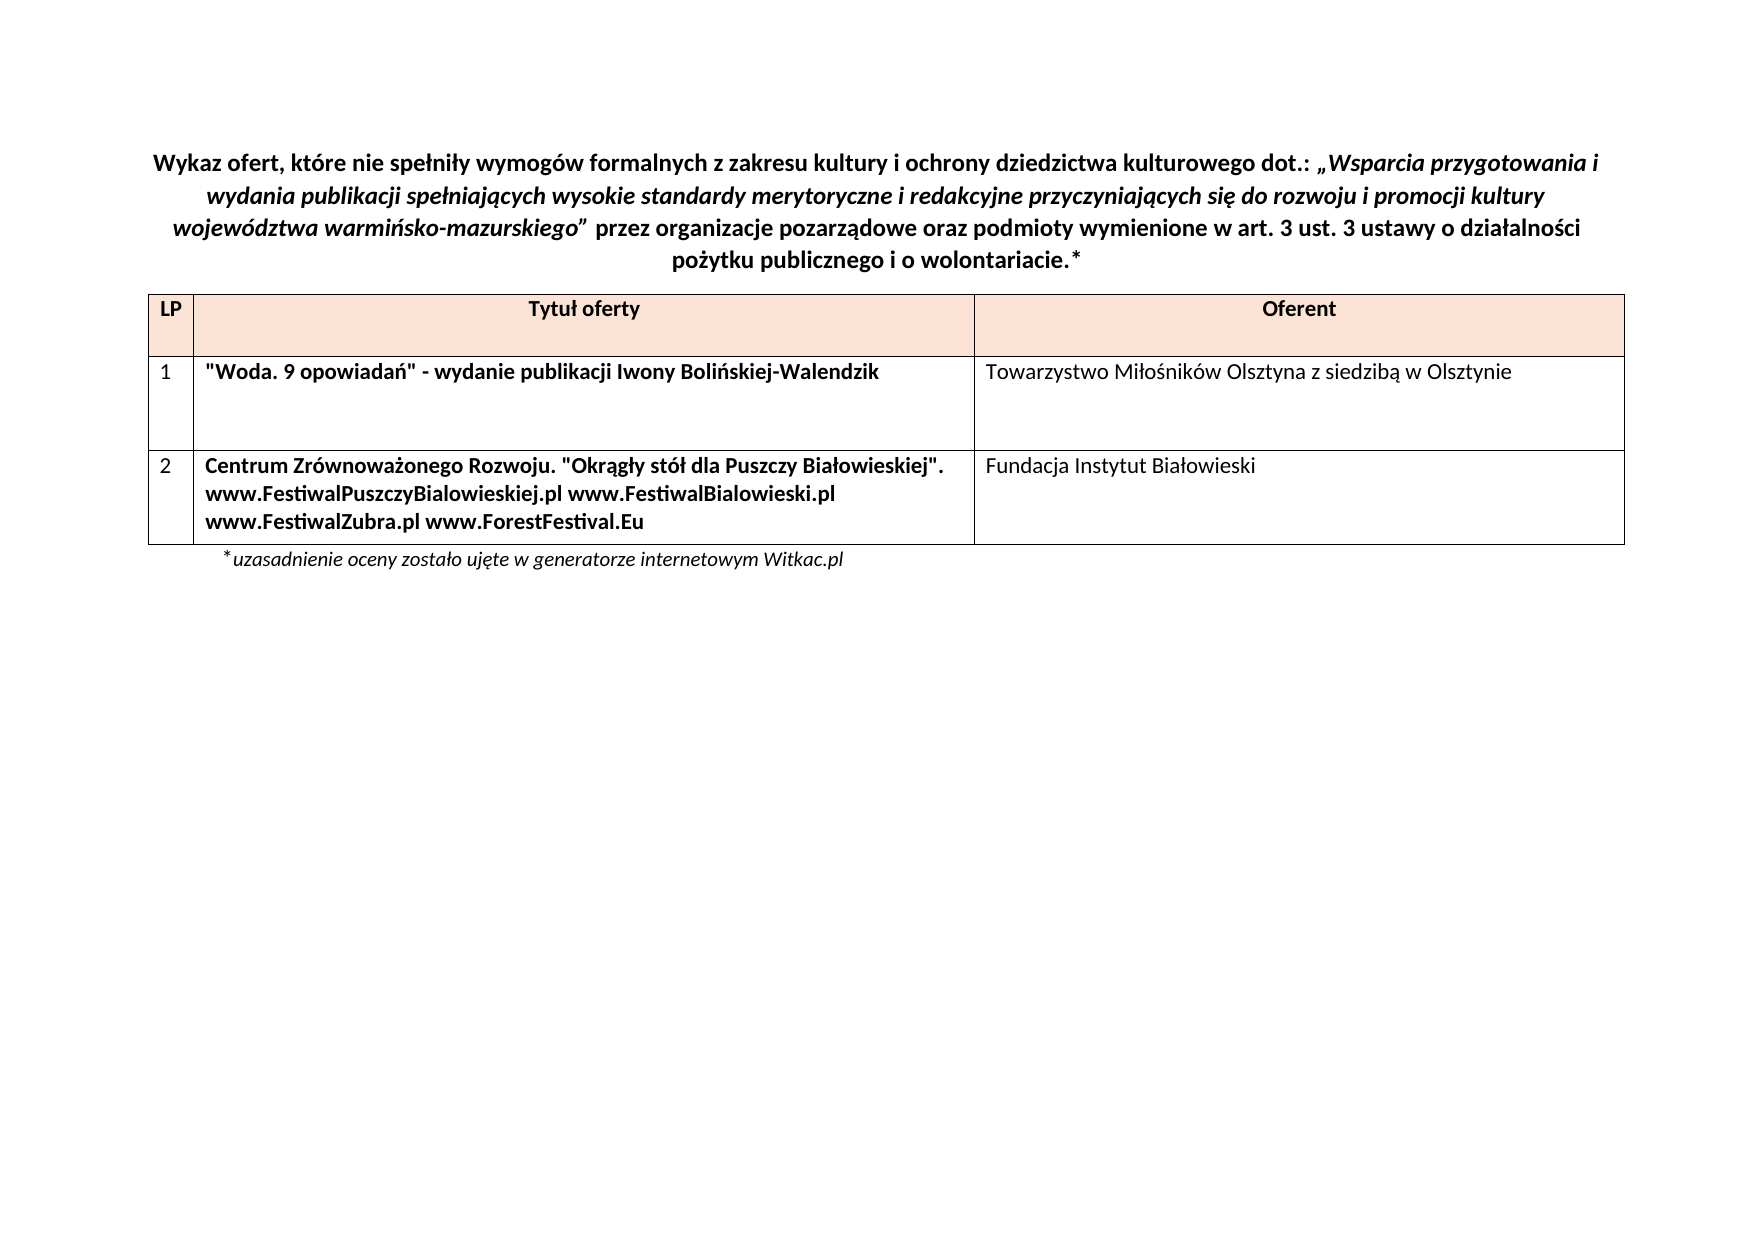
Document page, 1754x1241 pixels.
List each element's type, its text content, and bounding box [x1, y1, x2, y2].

table_cell 1 [149, 357, 193, 450]
text *uzasadnienie oceny zostało ujęte w generatorze internetowym Witkac.pl [148, 545, 1606, 602]
text Wykaz ofert, które nie spełniły wymogów formalnych z zakresu kultury i ochrony dziedzictwa kulturowego dot.: „Wsparcia przygotowania i wydania publikacji spełniających wysokie standardy merytoryczne i redakcyjne przyczyniających się do rozwoju i promocji kultury województwa warmińsko-mazurskiego” przez organizacje pozarządowe oraz podmioty wymienione w art. 3 ust. 3 ustawy o działalności pożytku publicznego i o wolontariacie.* [148, 148, 1606, 275]
table_cell 2 [149, 451, 193, 543]
table_cell Centrum Zrównoważonego Rozwoju. "Okrągły stół dla Puszczy Białowieskiej". www.FestiwalPuszczyBialowieskiej.pl www.FestiwalBialowieski.pl www.FestiwalZubra.pl www.ForestFestival.Eu [194, 451, 974, 543]
table_cell "Woda. 9 opowiadań" - wydanie publikacji Iwony Bolińskiej-Walendzik [194, 357, 974, 450]
table_cell Towarzystwo Miłośników Olsztyna z siedzibą w Olsztynie [975, 357, 1624, 450]
table_header LP [149, 295, 193, 356]
table_header Tytuł oferty [194, 295, 974, 356]
table_header Oferent [975, 295, 1624, 356]
table_cell Fundacja Instytut Białowieski [975, 451, 1624, 543]
